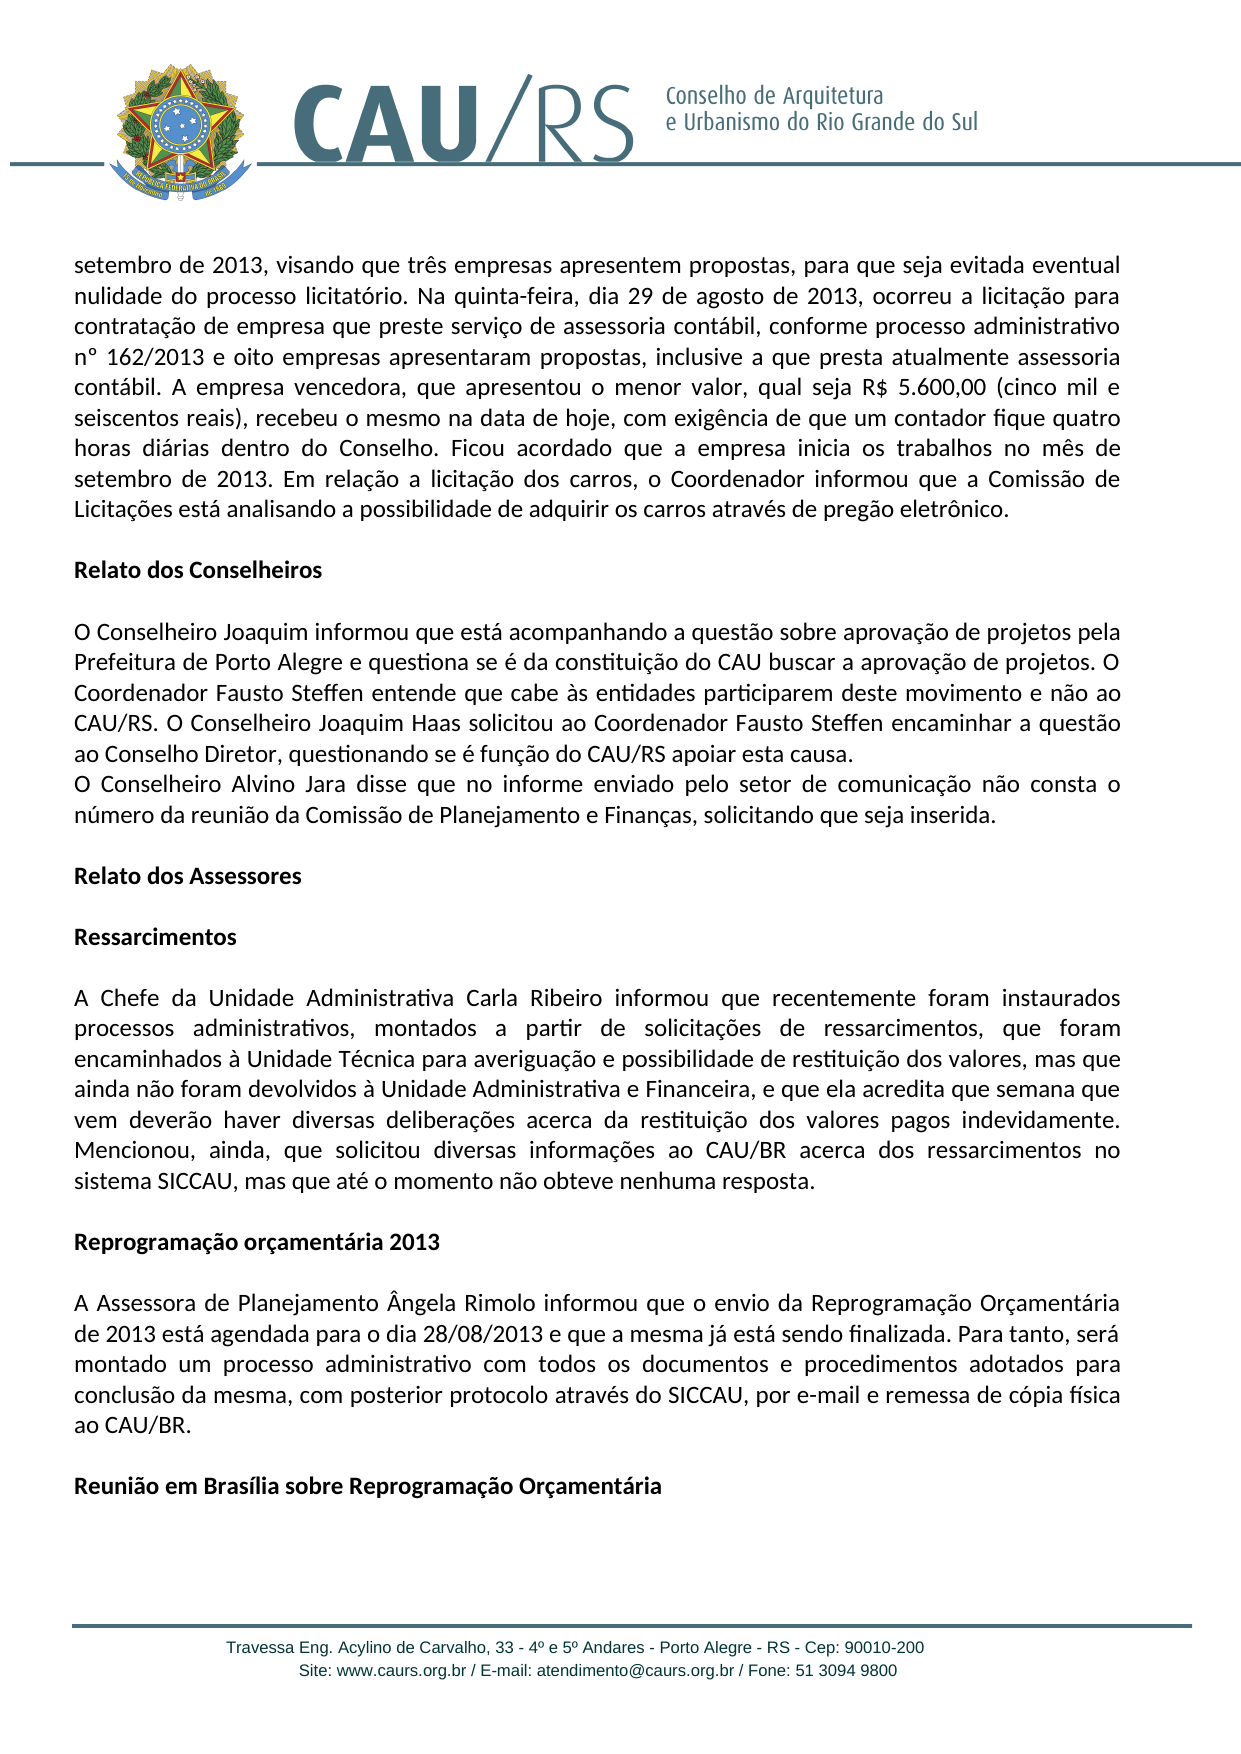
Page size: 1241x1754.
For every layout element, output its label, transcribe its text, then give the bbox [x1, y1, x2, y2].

text A Chefe da Unidade Administrativa Carla Ribeiro informou que recentemente foram instaurados processos administrativos, montados a partir de solicitações de ressarcimentos, que foram encaminhados à Unidade Técnica para averiguação e possibilidade de restituição dos valores, mas que ainda não foram devolvidos à Unidade Administrativa e Financeira, e que ela acredita que semana que vem deverão haver diversas deliberações acerca da restituição dos valores pagos indevidamente. Mencionou, ainda, que solicitou diversas informações ao CAU/BR acerca dos ressarcimentos no sistema SICCAU, mas que até o momento não obteve nenhuma resposta. [74, 982, 1122, 1196]
text Relato dos Conselheiros [74, 555, 1122, 585]
text Ressarcimentos [74, 921, 1122, 951]
text O Conselheiro Joaquim informou que está acompanhando a questão sobre aprovação de projetos pela Prefeitura de Porto Alegre e questiona se é da constituição do CAU buscar a aprovação de projetos. O Coordenador Fausto Steffen entende que cabe às entidades participarem deste movimento e não ao CAU/RS. O Conselheiro Joaquim Haas solicitou ao Coordenador Fausto Steffen encaminhar a questão ao Conselho Diretor, questionando se é função do CAU/RS apoiar esta causa. [74, 616, 1122, 768]
text Relato dos Assessores [74, 860, 1122, 890]
text A Assessora de Planejamento Ângela Rimolo informou que o envio da Reprogramação Orçamentária de 2013 está agendada para o dia 28/08/2013 e que a mesma já está sendo finalizada. Para tanto, será montado um processo administrativo com todos os documentos e procedimentos adotados para conclusão da mesma, com posterior protocolo através do SICCAU, por e-mail e remessa de cópia física ao CAU/BR. [74, 1287, 1122, 1440]
picture [70, 1624, 1197, 1632]
text O Conselheiro Alvino Jara disse que no informe enviado pelo setor de comunicação não consta o número da reunião da Comissão de Planejamento e Finanças, solicitando que seja inserida. [74, 768, 1122, 829]
text Reprogramação orçamentária 2013 [74, 1226, 1122, 1257]
text Reunião em Brasília sobre Reprogramação Orçamentária [74, 1470, 1122, 1501]
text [74, 158, 1122, 524]
picture [10, 46, 1241, 227]
